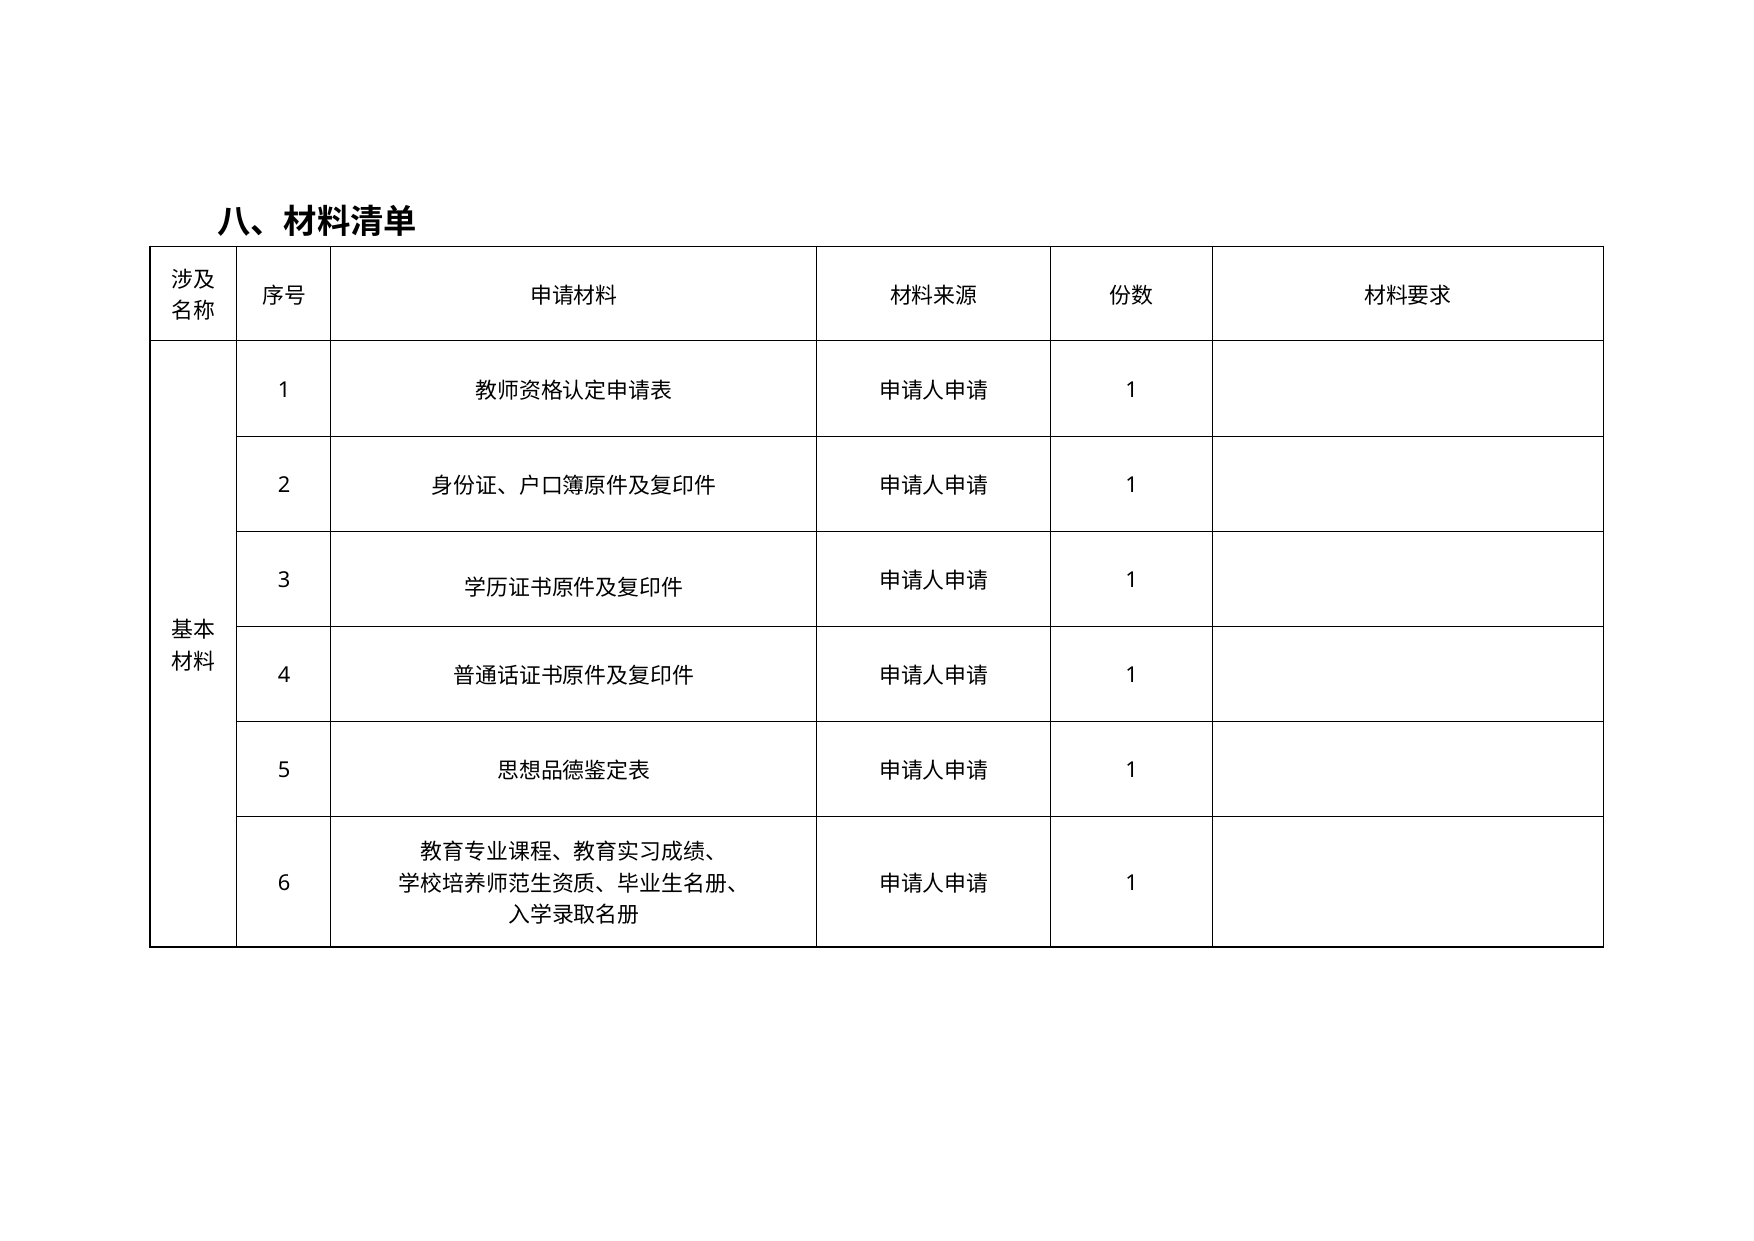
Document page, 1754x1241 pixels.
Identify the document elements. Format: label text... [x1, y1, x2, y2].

table_cell 2 [237, 437, 330, 531]
table_header 申请材料 [331, 247, 816, 340]
table_cell 1 [1051, 437, 1212, 531]
table_header 序号 [237, 247, 330, 340]
table_cell 普通话证书原件及复印件 [331, 627, 816, 721]
table_header 涉及 名称 [151, 247, 236, 340]
table_cell 3 [237, 532, 330, 626]
table_cell [1213, 722, 1603, 816]
table_cell 1 [1051, 341, 1212, 436]
table_cell [1213, 627, 1603, 721]
table_cell 申请人申请 [817, 627, 1050, 721]
table_cell 申请人申请 [817, 817, 1050, 946]
table_cell 申请人申请 [817, 722, 1050, 816]
table_cell [1213, 532, 1603, 626]
text 八、材料清单 [150, 187, 1604, 246]
table_cell [1213, 437, 1603, 531]
table_cell 教育专业课程、教育实习成绩、 学校培养师范生资质、毕业生名册、 入学录取名册 [331, 817, 816, 946]
table_cell 5 [237, 722, 330, 816]
table_cell 1 [1051, 722, 1212, 816]
table_cell 思想品德鉴定表 [331, 722, 816, 816]
table_cell 教师资格认定申请表 [331, 341, 816, 436]
table_cell 基本 材料 [151, 341, 236, 946]
table_cell 1 [1051, 532, 1212, 626]
table_header 材料要求 [1213, 247, 1603, 340]
table_header 材料来源 [817, 247, 1050, 340]
table_cell 4 [237, 627, 330, 721]
table_cell 1 [1051, 817, 1212, 946]
table_header 份数 [1051, 247, 1212, 340]
table_cell 1 [1051, 627, 1212, 721]
table_cell 申请人申请 [817, 532, 1050, 626]
table_cell 申请人申请 [817, 437, 1050, 531]
table_cell 学历证书原件及复印件 [331, 532, 816, 626]
table_cell 1 [237, 341, 330, 436]
table_cell 身份证、户口簿原件及复印件 [331, 437, 816, 531]
table_cell [1213, 341, 1603, 436]
table_cell 申请人申请 [817, 341, 1050, 436]
table_cell 6 [237, 817, 330, 946]
table_cell [1213, 817, 1603, 946]
